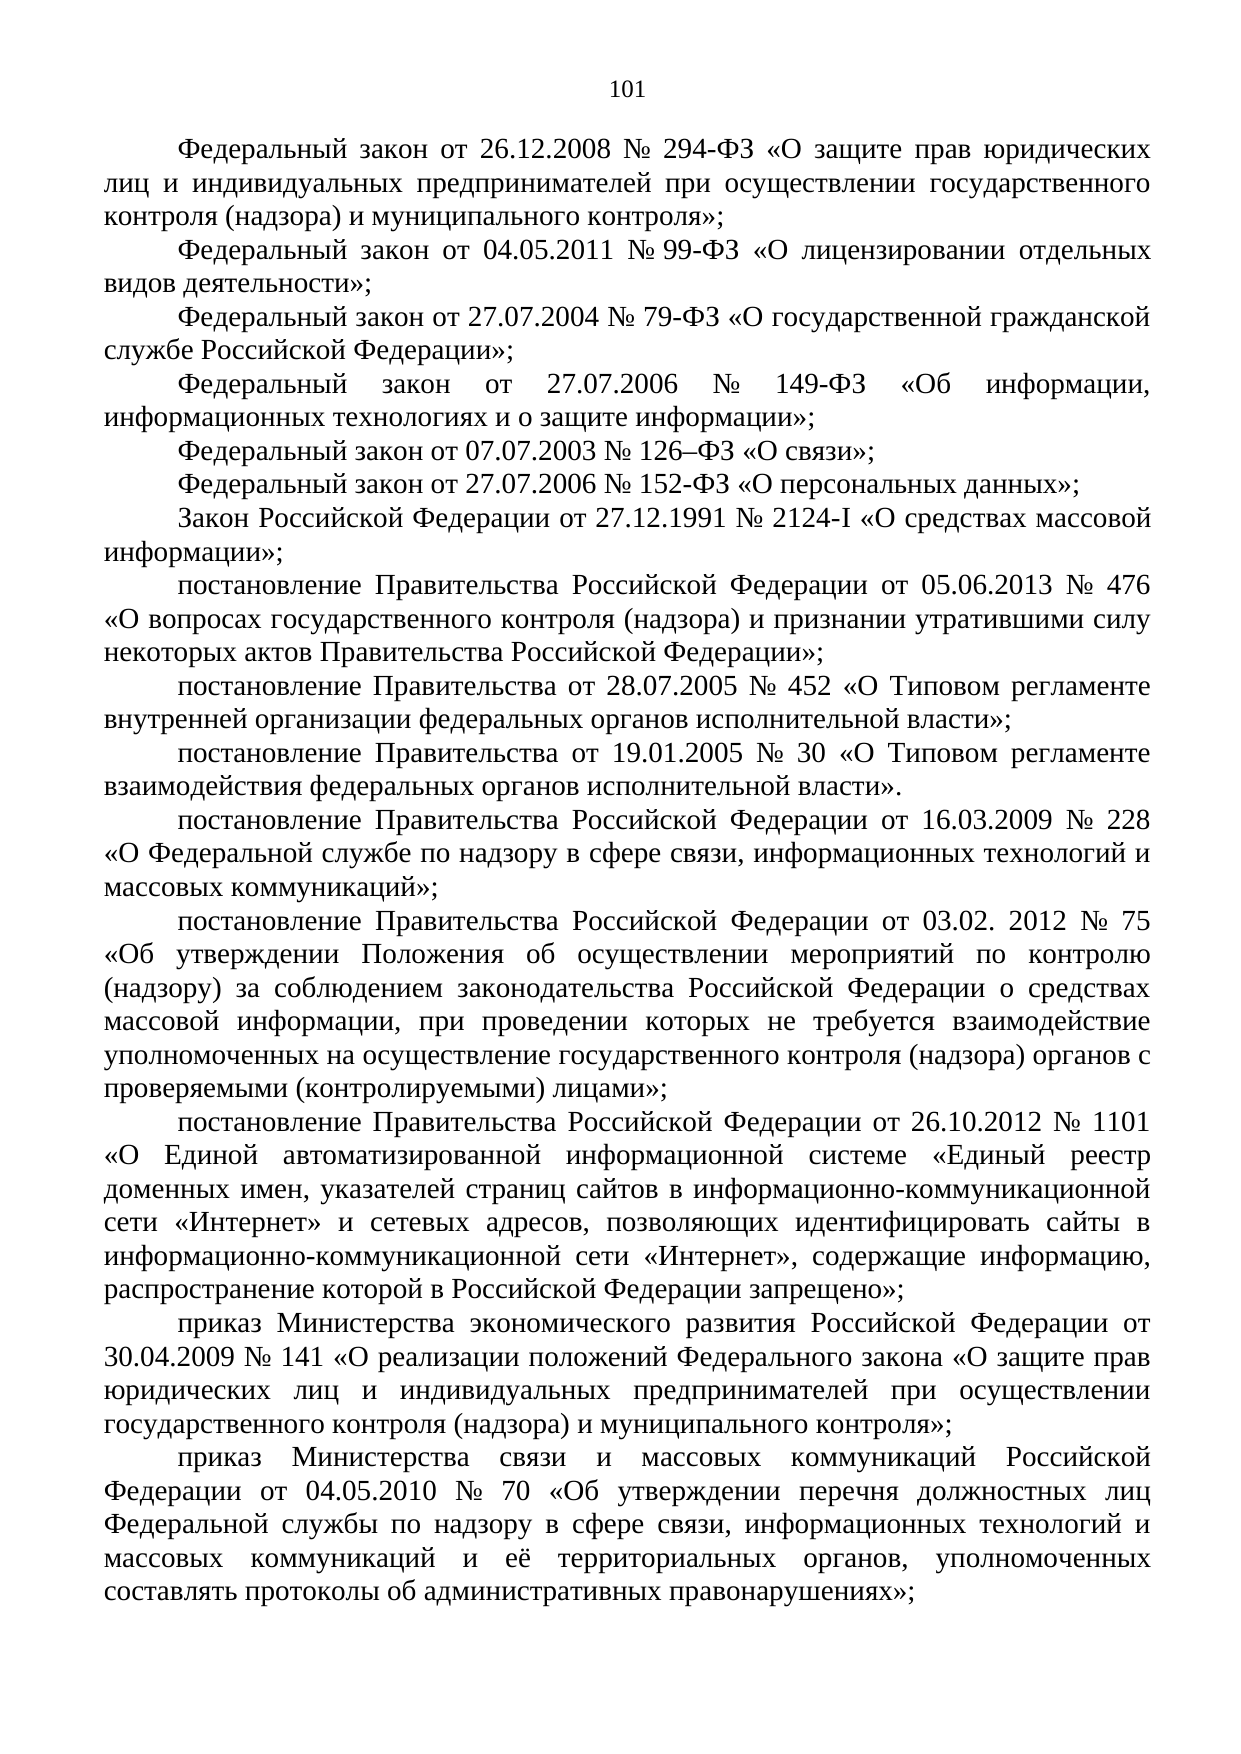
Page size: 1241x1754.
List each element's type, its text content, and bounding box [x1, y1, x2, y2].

text постановление Правительства от 28.07.2005 № 452 «О Типовом регламенте внутренней организации федеральных органов исполнительной власти»; [103, 668, 1152, 735]
text Федеральный закон от 27.07.2004 № 79-ФЗ «О государственной гражданской службе Российской Федерации»; [103, 299, 1152, 366]
text приказ Министерства связи и массовых коммуникаций Российской Федерации от 04.05.2010 № 70 «Об утверждении перечня должностных лиц Федеральной службы по надзору в сфере связи, информационных технологий и массовых коммуникаций и её территориальных органов, уполномоченных составлять протоколы об административных правонарушениях»; [103, 1439, 1152, 1607]
text Федеральный закон от 07.07.2003 № 126–ФЗ «О связи»; [103, 433, 1152, 467]
text постановление Правительства от 19.01.2005 № 30 «О Типовом регламенте взаимодействия федеральных органов исполнительной власти». [103, 735, 1152, 802]
text Федеральный закон от 27.07.2006 № 149-ФЗ «Об информации, информационных технологиях и о защите информации»; [103, 366, 1152, 433]
text постановление Правительства Российской Федерации от 26.10.2012 № 1101 «О Единой автоматизированной информационной системе «Единый реестр доменных имен, указателей страниц сайтов в информационно-коммуникационной сети «Интернет» и сетевых адресов, позволяющих идентифицировать сайты в информационно-коммуникационной сети «Интернет», содержащие информацию, распространение которой в Российской Федерации запрещено»; [103, 1104, 1152, 1305]
text постановление Правительства Российской Федерации от 05.06.2013 № 476 «О вопросах государственного контроля (надзора) и признании утратившими силу некоторых актов Правительства Российской Федерации»; [103, 567, 1152, 668]
text постановление Правительства Российской Федерации от 16.03.2009 № 228 «О Федеральной службе по надзору в сфере связи, информационных технологий и массовых коммуникаций»; [103, 802, 1152, 903]
text Федеральный закон от 27.07.2006 № 152-ФЗ «О персональных данных»; [103, 467, 1152, 500]
text Федеральный закон от 04.05.2011 № 99-ФЗ «О лицензировании отдельных видов деятельности»; [103, 232, 1152, 299]
text приказ Министерства экономического развития Российской Федерации от 30.04.2009 № 141 «О реализации положений Федерального закона «О защите прав юридических лиц и индивидуальных предпринимателей при осуществлении государственного контроля (надзора) и муниципального контроля»; [103, 1305, 1152, 1439]
text Закон Российской Федерации от 27.12.1991 № 2124-I «О средствах массовой информации»; [103, 500, 1152, 567]
text Федеральный закон от 26.12.2008 № 294-ФЗ «О защите прав юридических лиц и индивидуальных предпринимателей при осуществлении государственного контроля (надзора) и муниципального контроля»; [103, 131, 1152, 232]
text постановление Правительства Российской Федерации от 03.02. 2012 № 75 «Об утверждении Положения об осуществлении мероприятий по контролю (надзору) за соблюдением законодательства Российской Федерации о средствах массовой информации, при проведении которых не требуется взаимодействие уполномоченных на осуществление государственного контроля (надзора) органов с проверяемыми (контролируемыми) лицами»; [103, 903, 1152, 1104]
